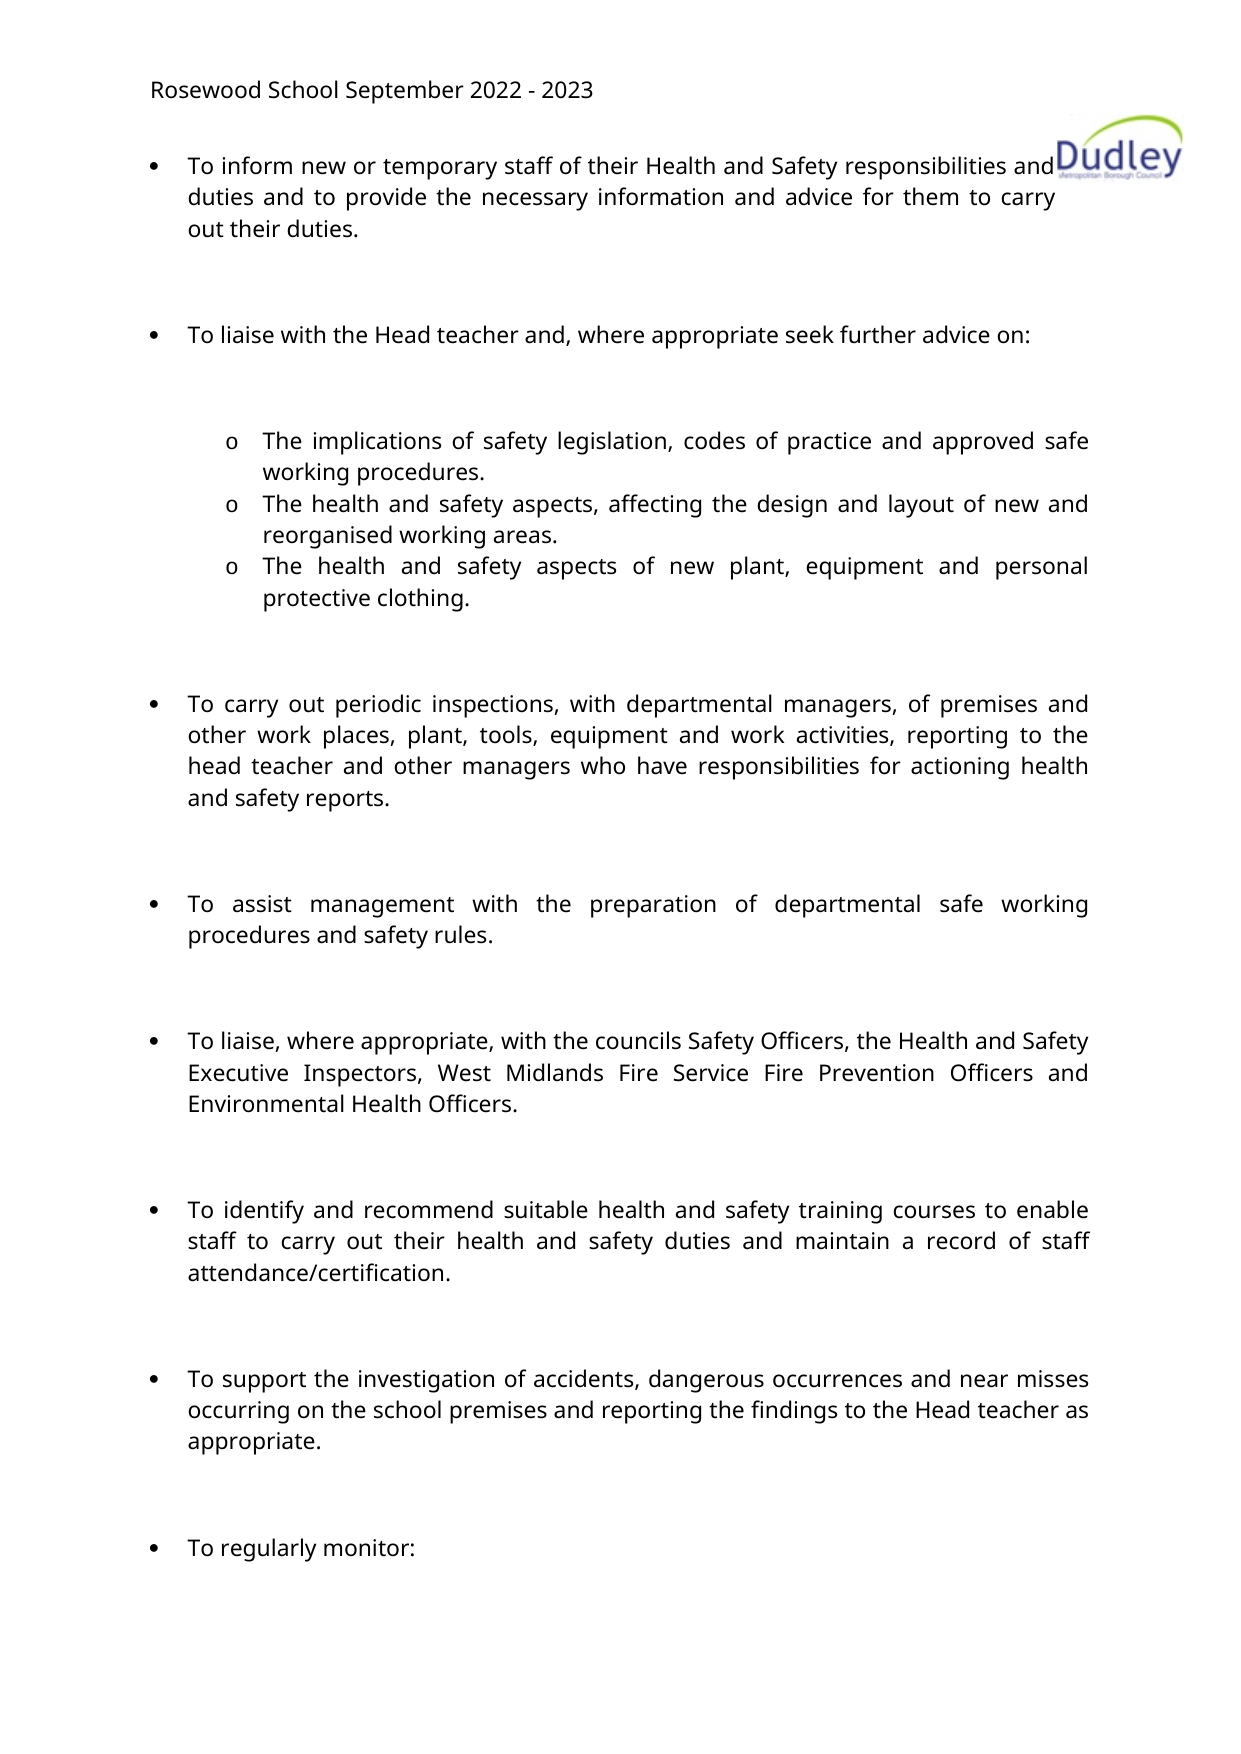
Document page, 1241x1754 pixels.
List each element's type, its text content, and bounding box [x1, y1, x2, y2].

picture [1056, 114, 1184, 183]
list The implications of safety legislation, codes of practice and approved safe working procedures. [225, 425, 1090, 488]
list To liaise with the Head teacher and, where appropriate seek further advice on: [150, 319, 1090, 350]
list The health and safety aspects, affecting the design and layout of new and reorganised working areas. [225, 488, 1090, 550]
list To support the investigation of accidents, dangerous occurrences and near misses occurring on the school premises and reporting the findings to the Head teacher as appropriate. [150, 1363, 1090, 1457]
list To regularly monitor: [150, 1532, 1090, 1563]
list To assist management with the preparation of departmental safe working procedures and safety rules. [150, 888, 1090, 950]
list To carry out periodic inspections, with departmental managers, of premises and other work places, plant, tools, equipment and work activities, reporting to the head teacher and other managers who have responsibilities for actioning health and safety reports. [150, 688, 1090, 813]
list To inform new or temporary staff of their Health and Safety responsibilities and duties and to provide the necessary information and advice for them to carry out their duties. [150, 150, 1090, 244]
list To liaise, where appropriate, with the councils Safety Officers, the Health and Safety Executive Inspectors, West Midlands Fire Service Fire Prevention Officers and Environmental Health Officers. [150, 1025, 1090, 1119]
list The health and safety aspects of new plant, equipment and personal protective clothing. [225, 550, 1090, 613]
list To identify and recommend suitable health and safety training courses to enable staff to carry out their health and safety duties and maintain a record of staff attendance/certification. [150, 1194, 1090, 1288]
